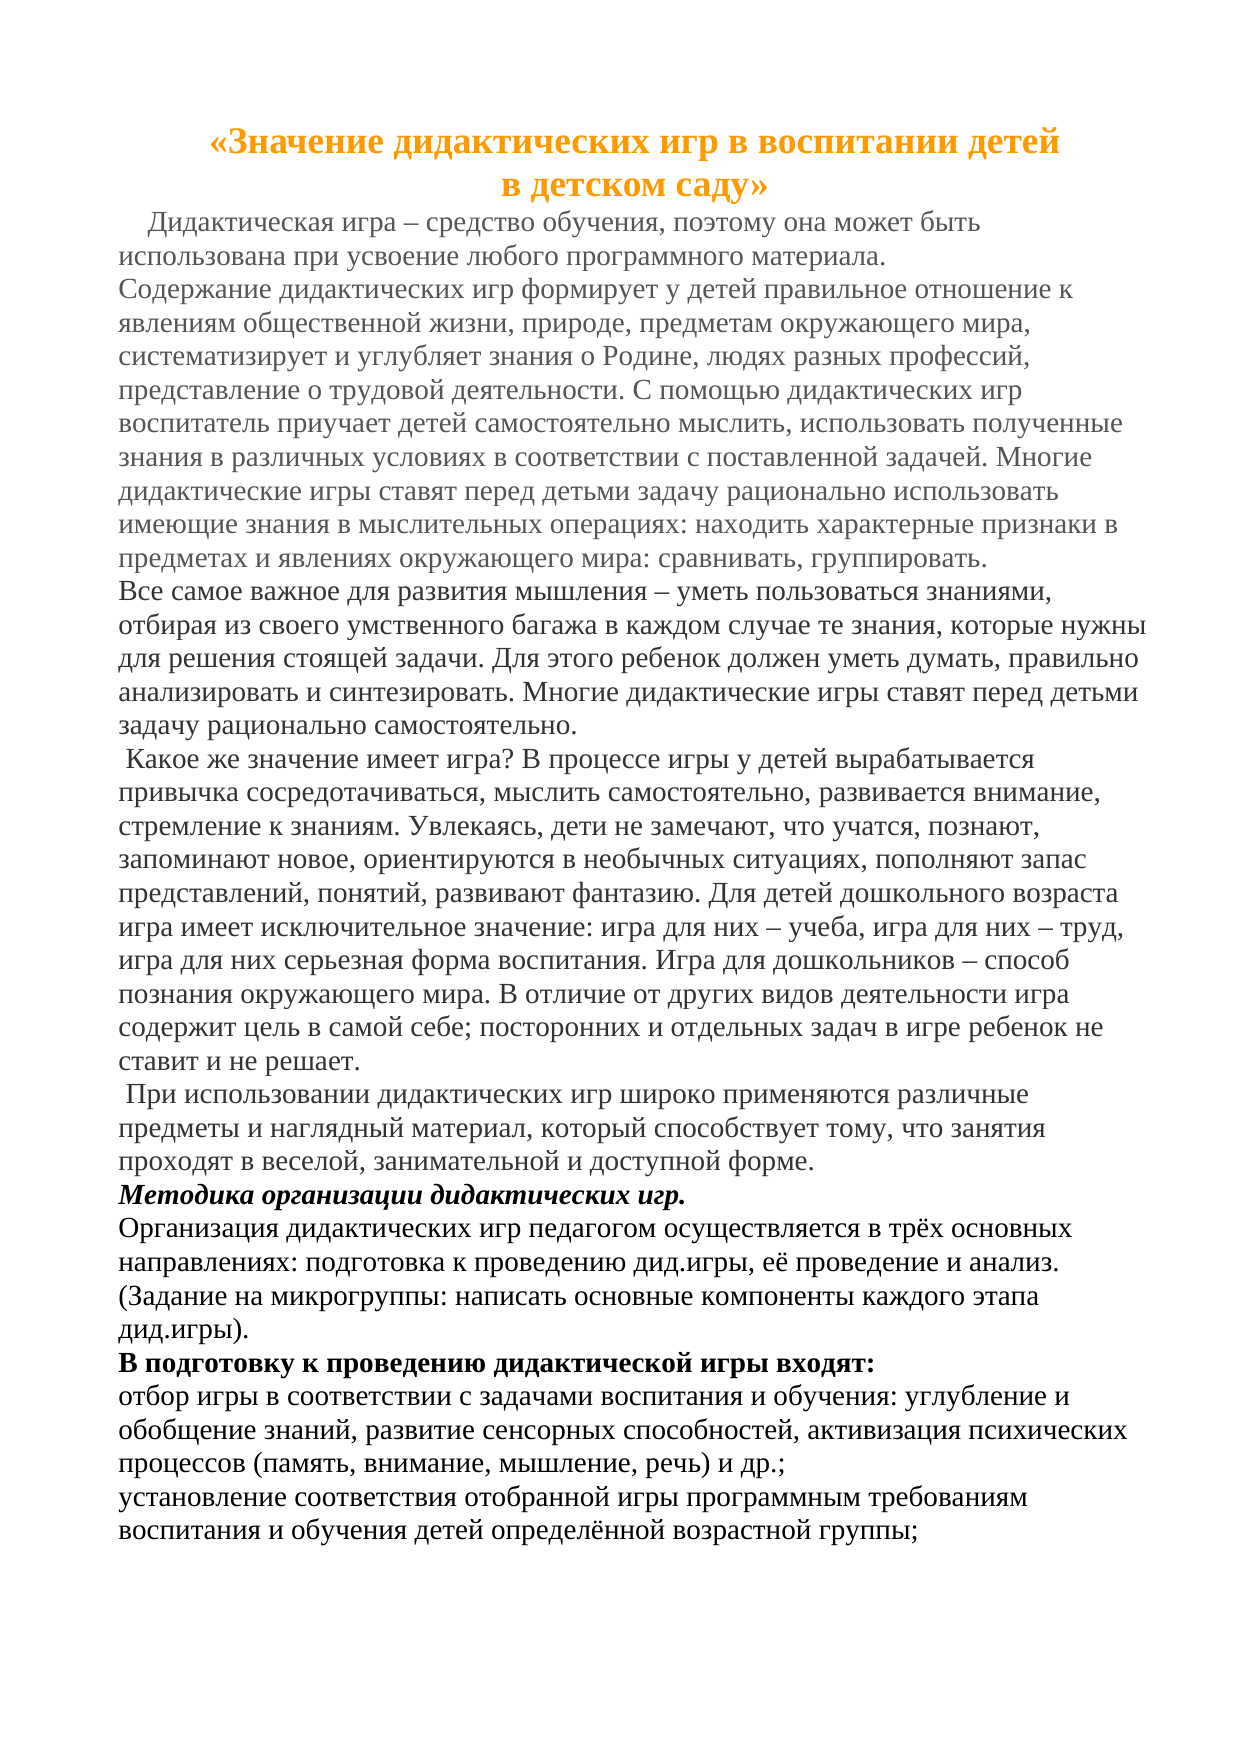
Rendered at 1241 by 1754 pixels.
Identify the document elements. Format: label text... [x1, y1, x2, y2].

text «Значение дидактических игр в воспитании детей [118, 118, 1152, 161]
text отбор игры в соответствии с задачами воспитания и обучения: углубление и обобщение знаний, развитие сенсорных способностей, активизация психических процессов (память, внимание, мышление, речь) и др.; [118, 1378, 1152, 1479]
text Какое же значение имеет игра? В процессе игры у детей вырабатывается привычка сосредотачиваться, мыслить самостоятельно, развивается внимание, стремление к знаниям. Увлекаясь, дети не замечают, что учатся, познают, запоминают новое, ориентируются в необычных ситуациях, пополняют запас представлений, понятий, развивают фантазию. Для детей дошкольного возраста игра имеет исключительное значение: игра для них – учеба, игра для них – труд, игра для них серьезная форма воспитания. Игра для дошкольников – способ познания окружающего мира. В отличие от других видов деятельности игра содержит цель в самой себе; посторонних и отдельных задач в игре ребенок не ставит и не решает. [118, 741, 1152, 1076]
text Дидактическая игра – средство обучения, поэтому она может быть использована при усвоение любого программного материала. [887, 204, 1152, 271]
text Содержание дидактических игр формирует у детей правильное отношение к явлениям общественной жизни, природе, предметам окружающего мира, систематизирует и углубляет знания о Родине, людях разных профессий, представление о трудовой деятельности. С помощью дидактических игр воспитатель приучает детей самостоятельно мыслить, использовать полученные знания в различных условиях в соответствии с поставленной задачей. Многие дидактические игры ставят перед детьми задачу рационально использовать имеющие знания в мыслительных операциях: находить характерные признаки в предметах и явлениях окружающего мира: сравнивать, группировать. [118, 271, 1152, 573]
text В подготовку к проведению дидактической игры входят: [118, 1345, 1152, 1378]
text установление соответствия отобранной игры программным требованиям воспитания и обучения детей определённой возрастной группы; [118, 1479, 1152, 1546]
text Организация дидактических игр педагогом осуществляется в трёх основных направлениях: подготовка к проведению дид.игры, её проведение и анализ.(Задание на микрогруппы: написать основные компоненты каждого этапа дид.игры). [118, 1211, 1152, 1345]
text в детском саду» [118, 161, 1152, 204]
text При использовании дидактических игр широко применяются различные предметы и наглядный материал, который способствует тому, что занятия проходят в веселой, занимательной и доступной форме. [118, 1076, 1152, 1177]
text Методика организации дидактических игр. [118, 1177, 1152, 1211]
text Все самое важное для развития мышления – уметь пользоваться знаниями, отбирая из своего умственного багажа в каждом случае те знания, которые нужны для решения стоящей задачи. Для этого ребенок должен уметь думать, правильно анализировать и синтезировать. Многие дидактические игры ставят перед детьми задачу рационально самостоятельно. [118, 573, 1152, 741]
